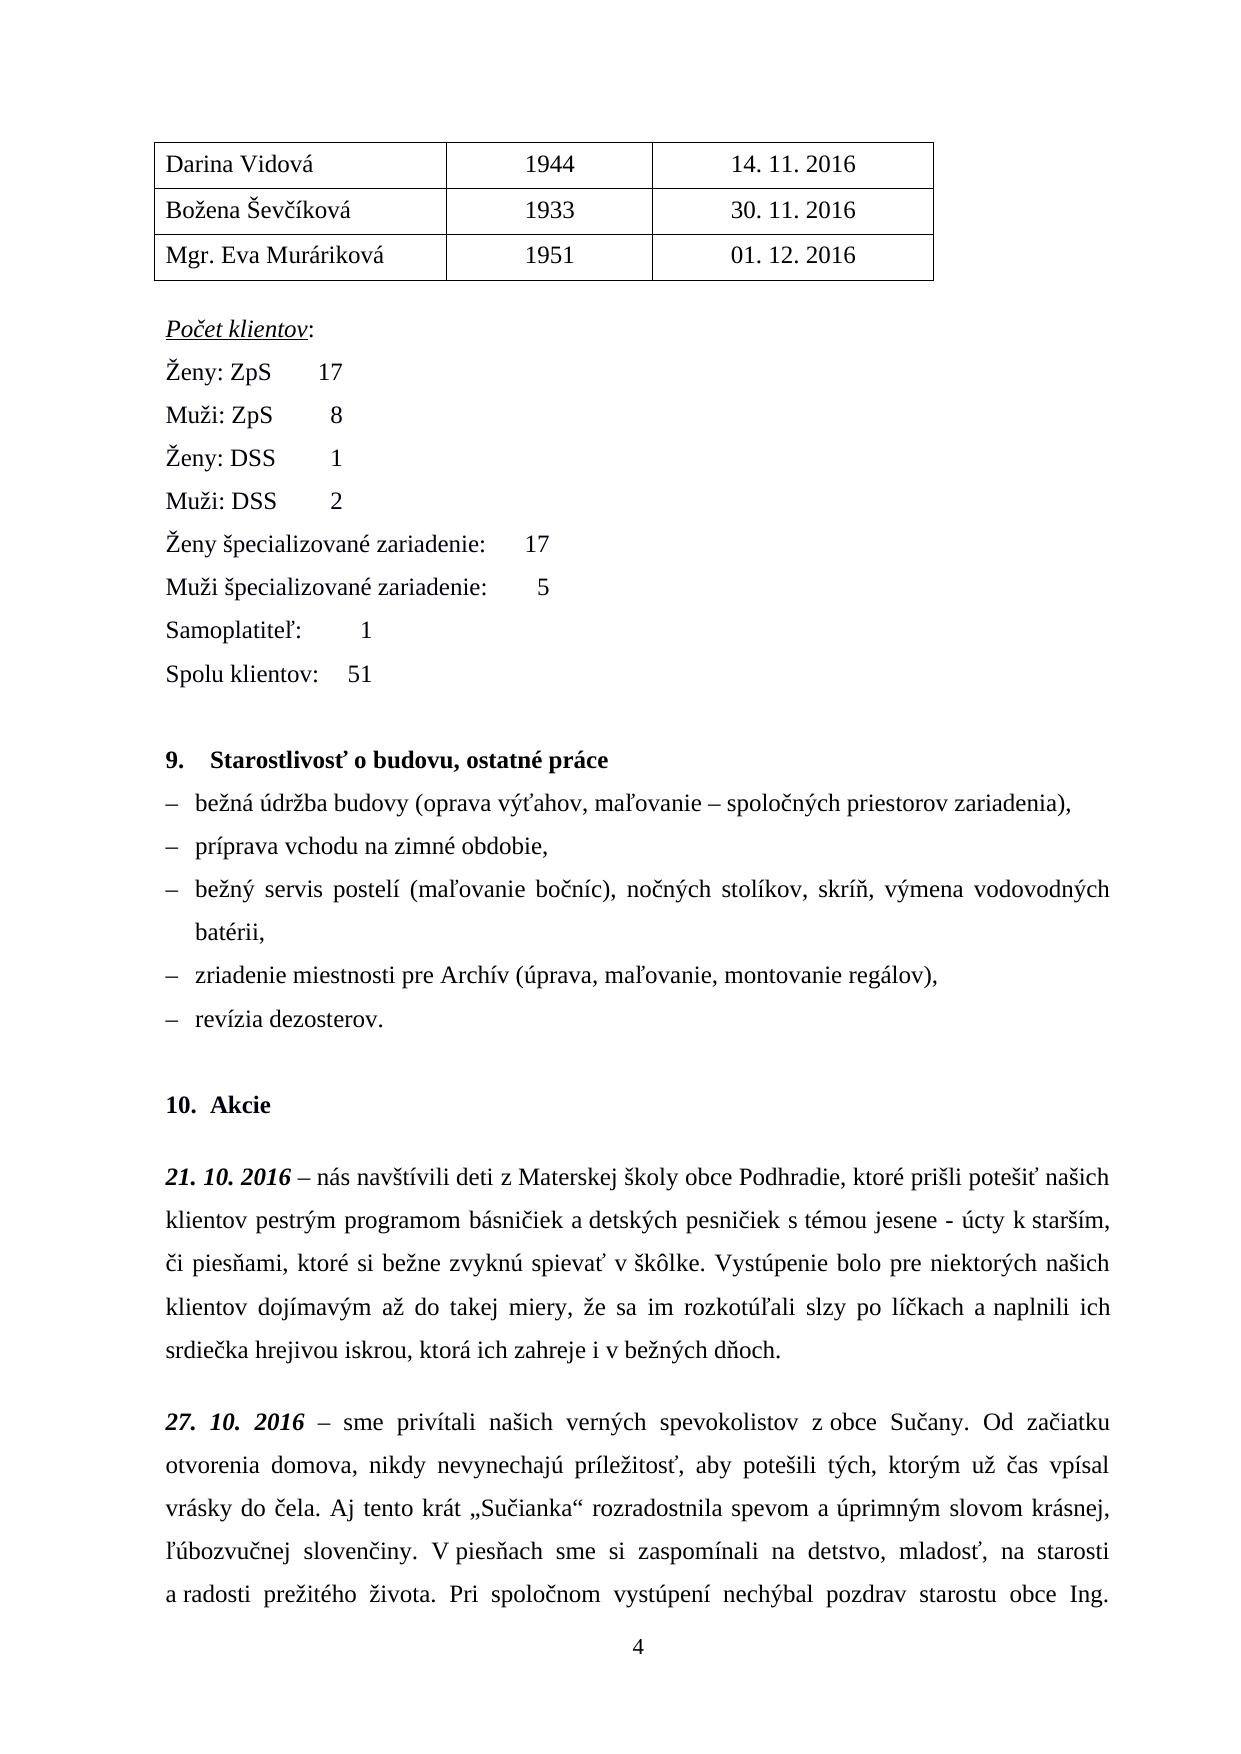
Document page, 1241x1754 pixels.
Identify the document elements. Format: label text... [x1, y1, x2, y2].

text 10. Akcie [165, 1090, 1110, 1119]
text Muži špecializované zariadenie: 5 [165, 572, 1110, 601]
table_cell 1944 [447, 143, 652, 188]
list zriadenie miestnosti pre Archív (úprava, maľovanie, montovanie regálov), [165, 961, 1110, 989]
text Muži: ZpS 8 [165, 400, 1110, 429]
table_cell Darina Vidová [155, 143, 446, 188]
text Ženy: DSS 1 [165, 443, 1110, 472]
list príprava vchodu na zimné obdobie, [165, 831, 1110, 860]
table_cell 1933 [447, 189, 652, 234]
list bežná údržba budovy (oprava výťahov, maľovanie – spoločných priestorov zariadenia), [165, 788, 1110, 817]
text Muži: DSS 2 [165, 486, 1110, 515]
table_cell Božena Ševčíková [155, 189, 446, 234]
text Počet klientov: [165, 314, 1110, 342]
text Ženy: ZpS 17 [165, 357, 1110, 386]
text Spolu klientov: 51 [165, 659, 1110, 687]
text 21. 10. 2016 – nás navštívili deti z Materskej školy obce Podhradie, ktoré prišli potešiť našich klientov pestrým programom básničiek a detských pesničiek s témou jesene - úcty k starším, či piesňami, ktoré si bežne zvyknú spievať v škôlke. Vystúpenie bolo pre niektorých našich klientov dojímavým až do takej miery, že sa im rozkotúľali slzy po líčkach a naplnili ich srdiečka hrejivou iskrou, ktorá ich zahreje i v bežných dňoch. [165, 1162, 1110, 1363]
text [165, 1407, 1110, 1608]
table_cell Mgr. Eva Muráriková [155, 235, 446, 279]
table_cell 01. 12. 2016 [653, 235, 933, 279]
list revízia dezosterov. [165, 1004, 1110, 1032]
table_cell 30. 11. 2016 [653, 189, 933, 234]
list bežný servis postelí (maľovanie bočníc), nočných stolíkov, skríň, výmena vodovodných batérii, [165, 874, 1110, 946]
text Samoplatiteľ: 1 [165, 616, 1110, 644]
table_cell 1951 [447, 235, 652, 279]
text 9. Starostlivosť o budovu, ostatné práce [165, 745, 1110, 774]
table_cell 14. 11. 2016 [653, 143, 933, 188]
text Ženy špecializované zariadenie: 17 [165, 529, 1110, 558]
